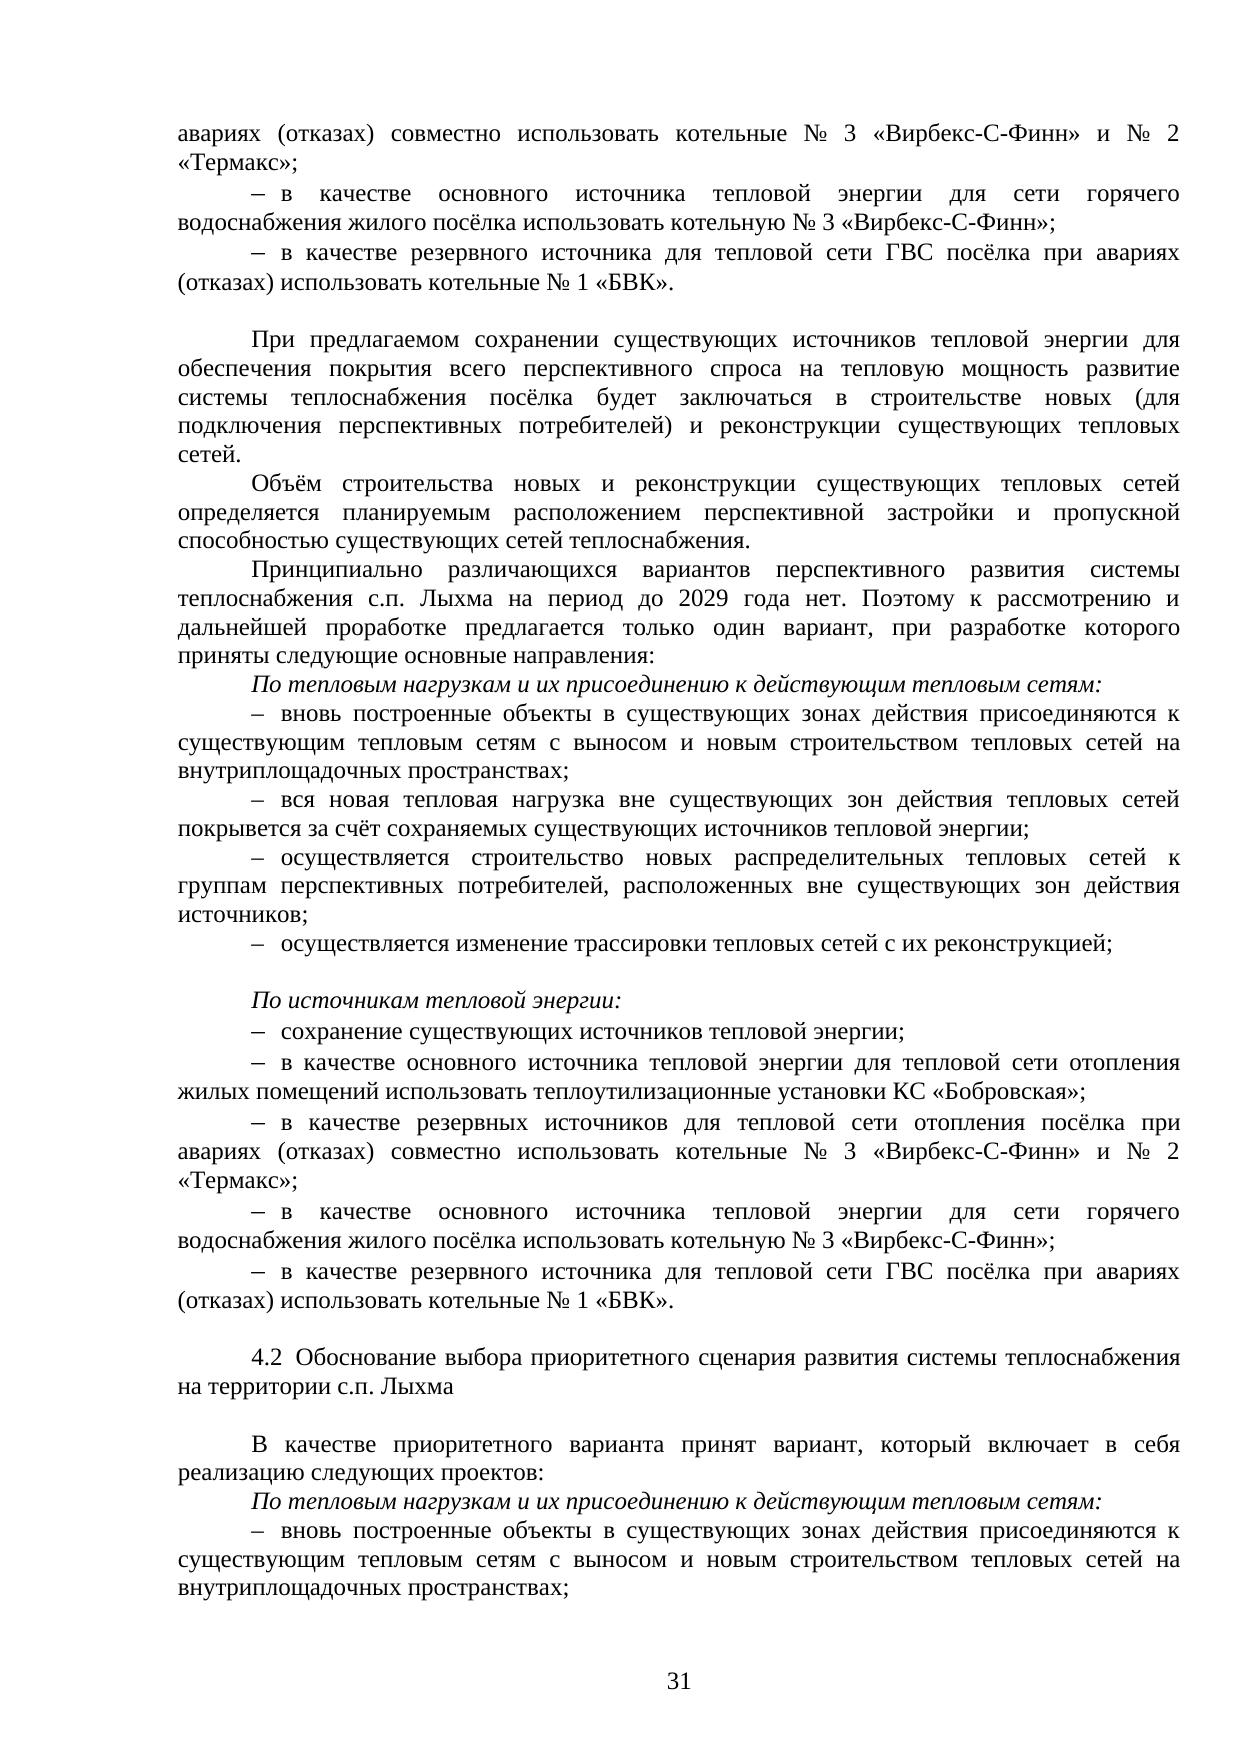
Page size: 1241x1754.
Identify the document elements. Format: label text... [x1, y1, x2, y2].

text Принципиально различающихся вариантов перспективного развития системы теплоснабжения с.п. Лыхма на период до 2029 года нет. Поэтому к рассмотрению и дальнейшей проработке предлагается только один вариант, при разработке которого приняты следующие основные направления: [178, 554, 1181, 669]
list в качестве основного источника тепловой энергии для сети горячего водоснабжения жилого посёлка использовать котельную № 3 «Вирбекс-С-Финн»; [177, 1194, 1181, 1254]
list в качестве резервного источника для тепловой сети ГВС посёлка при авариях (отказах) использовать котельные № 1 «БВК». [177, 1254, 1181, 1314]
text В качестве приоритетного варианта принят вариант, который включает в себя реализацию следующих проектов: [178, 1429, 1181, 1486]
list сохранение существующих источников тепловой энергии; [177, 1014, 1181, 1045]
text – вновь построенные объекты в существующих зонах действия присоединяются к существующим тепловым сетям с выносом и новым строительством тепловых сетей на внутриплощадочных пространствах; [178, 1515, 1181, 1601]
text При предлагаемом сохранении существующих источников тепловой энергии для обеспечения покрытия всего перспективного спроса на тепловую мощность развитие системы теплоснабжения посёлка будет заключаться в строительстве новых (для подключения перспективных потребителей) и реконструкции существующих тепловых сетей. [178, 324, 1181, 468]
list в качестве резервного источника для тепловой сети ГВС посёлка при авариях (отказах) использовать котельные № 1 «БВК». [177, 236, 1181, 295]
subtitle Обоснование выбора приоритетного сценария развития системы теплоснабжения на территории с.п. Лыхма [177, 1342, 1181, 1400]
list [177, 118, 1181, 176]
text – вновь построенные объекты в существующих зонах действия присоединяются к существующим тепловым сетям с выносом и новым строительством тепловых сетей на внутриплощадочных пространствах; [178, 698, 1181, 784]
text – осуществляется строительство новых распределительных тепловых сетей к группам перспективных потребителей, расположенных вне существующих зон действия источников; [178, 842, 1181, 928]
text Объём строительства новых и реконструкции существующих тепловых сетей определяется планируемым расположением перспективной застройки и пропускной способностью существующих сетей теплоснабжения. [178, 468, 1181, 554]
list в качестве основного источника тепловой энергии для тепловой сети отопления жилых помещений использовать теплоутилизационные установки КС «Бобровская»; [177, 1045, 1181, 1105]
list в качестве основного источника тепловой энергии для сети горячего водоснабжения жилого посёлка использовать котельную № 3 «Вирбекс-С-Финн»; [177, 176, 1181, 236]
text По источникам тепловой энергии: [178, 985, 1181, 1014]
text По тепловым нагрузкам и их присоединению к действующим тепловым сетям: [178, 669, 1181, 698]
text – вся новая тепловая нагрузка вне существующих зон действия тепловых сетей покрывется за счёт сохраняемых существующих источников тепловой энергии; [178, 784, 1181, 842]
text По тепловым нагрузкам и их присоединению к действующим тепловым сетям: [178, 1486, 1181, 1515]
text – осуществляется изменение трассировки тепловых сетей с их реконструкцией; [178, 928, 1181, 957]
